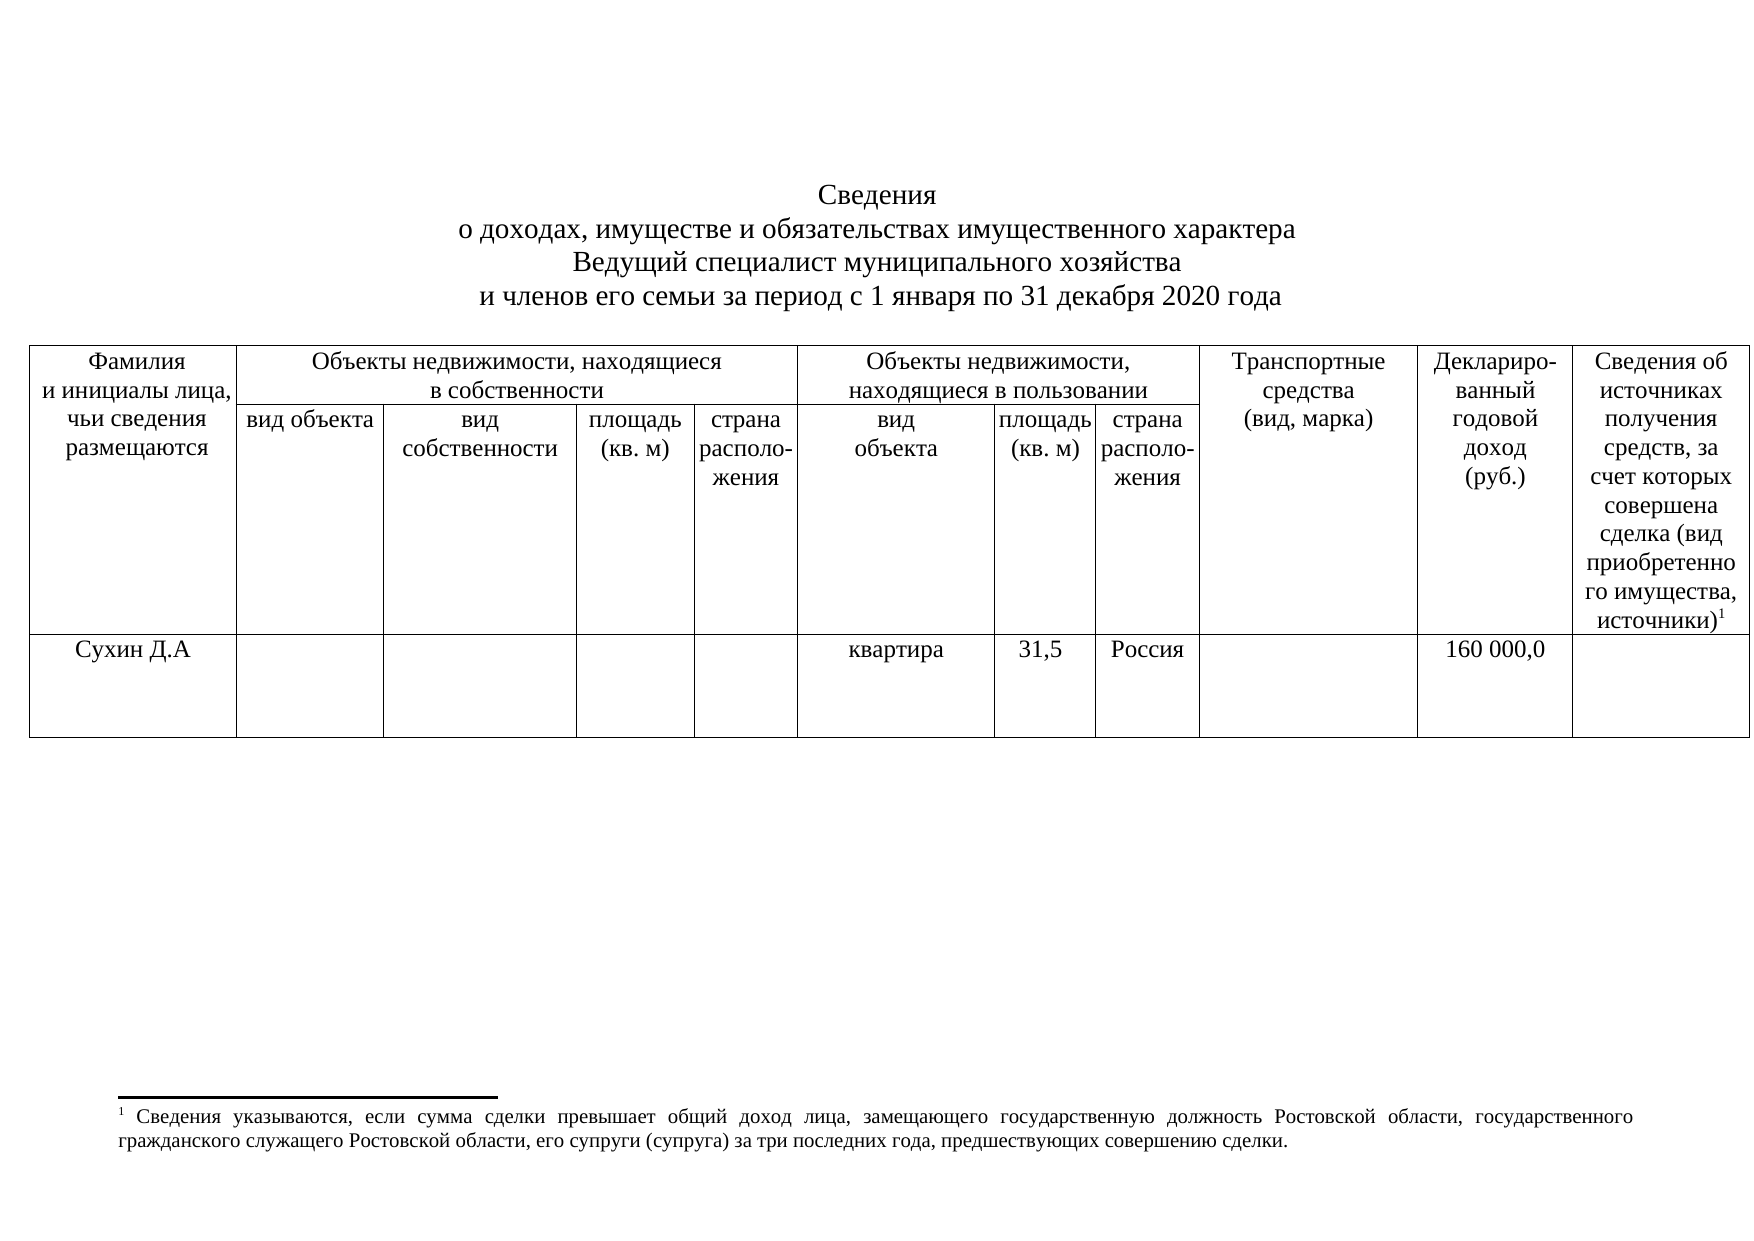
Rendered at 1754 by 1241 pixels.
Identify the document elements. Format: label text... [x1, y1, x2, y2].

table_cell площадь (кв. м) [995, 405, 1095, 633]
table_cell 31,5 [995, 635, 1095, 737]
table_header Деклариро-ванный годовой доход (руб.) [1418, 346, 1572, 633]
table_cell страна располо-жения [695, 405, 797, 633]
table_cell [695, 635, 797, 737]
table_cell вид собственности [384, 405, 576, 633]
table_cell площадь (кв. м) [577, 405, 694, 633]
text и членов его семьи за период с 1 января по 31 декабря 2020 года [118, 278, 1636, 311]
table_cell квартира [798, 635, 994, 737]
table_cell страна располо-жения [1096, 405, 1199, 633]
text о доходах, имуществе и обязательствах имущественного характера [118, 211, 1636, 244]
table_cell Сухин Д.А [30, 635, 236, 737]
table_cell [577, 635, 694, 737]
table_cell вид объекта [798, 405, 994, 633]
table_cell [1573, 635, 1749, 737]
table_cell [237, 635, 383, 737]
table_header Объекты недвижимости, находящиеся в пользовании [798, 346, 1199, 403]
text Ведущий специалист муниципального хозяйства [118, 244, 1636, 278]
table_header Объекты недвижимости, находящиеся в собственности [237, 346, 797, 403]
table_cell [384, 635, 576, 737]
table_cell [1200, 635, 1417, 737]
table_header Сведения об источниках получения средств, за счет которых совершена сделка (вид приобретенного имущества, источники) [1573, 346, 1749, 633]
table_cell вид объекта [237, 405, 383, 633]
table_header Фамилия и инициалы лица, чьи сведения размещаются [30, 346, 236, 633]
table_cell Россия [1096, 635, 1199, 737]
table_header Транспортные средства (вид, марка) [1200, 346, 1417, 633]
text Сведения [118, 177, 1636, 211]
table_cell 160 000,0 [1418, 635, 1572, 737]
